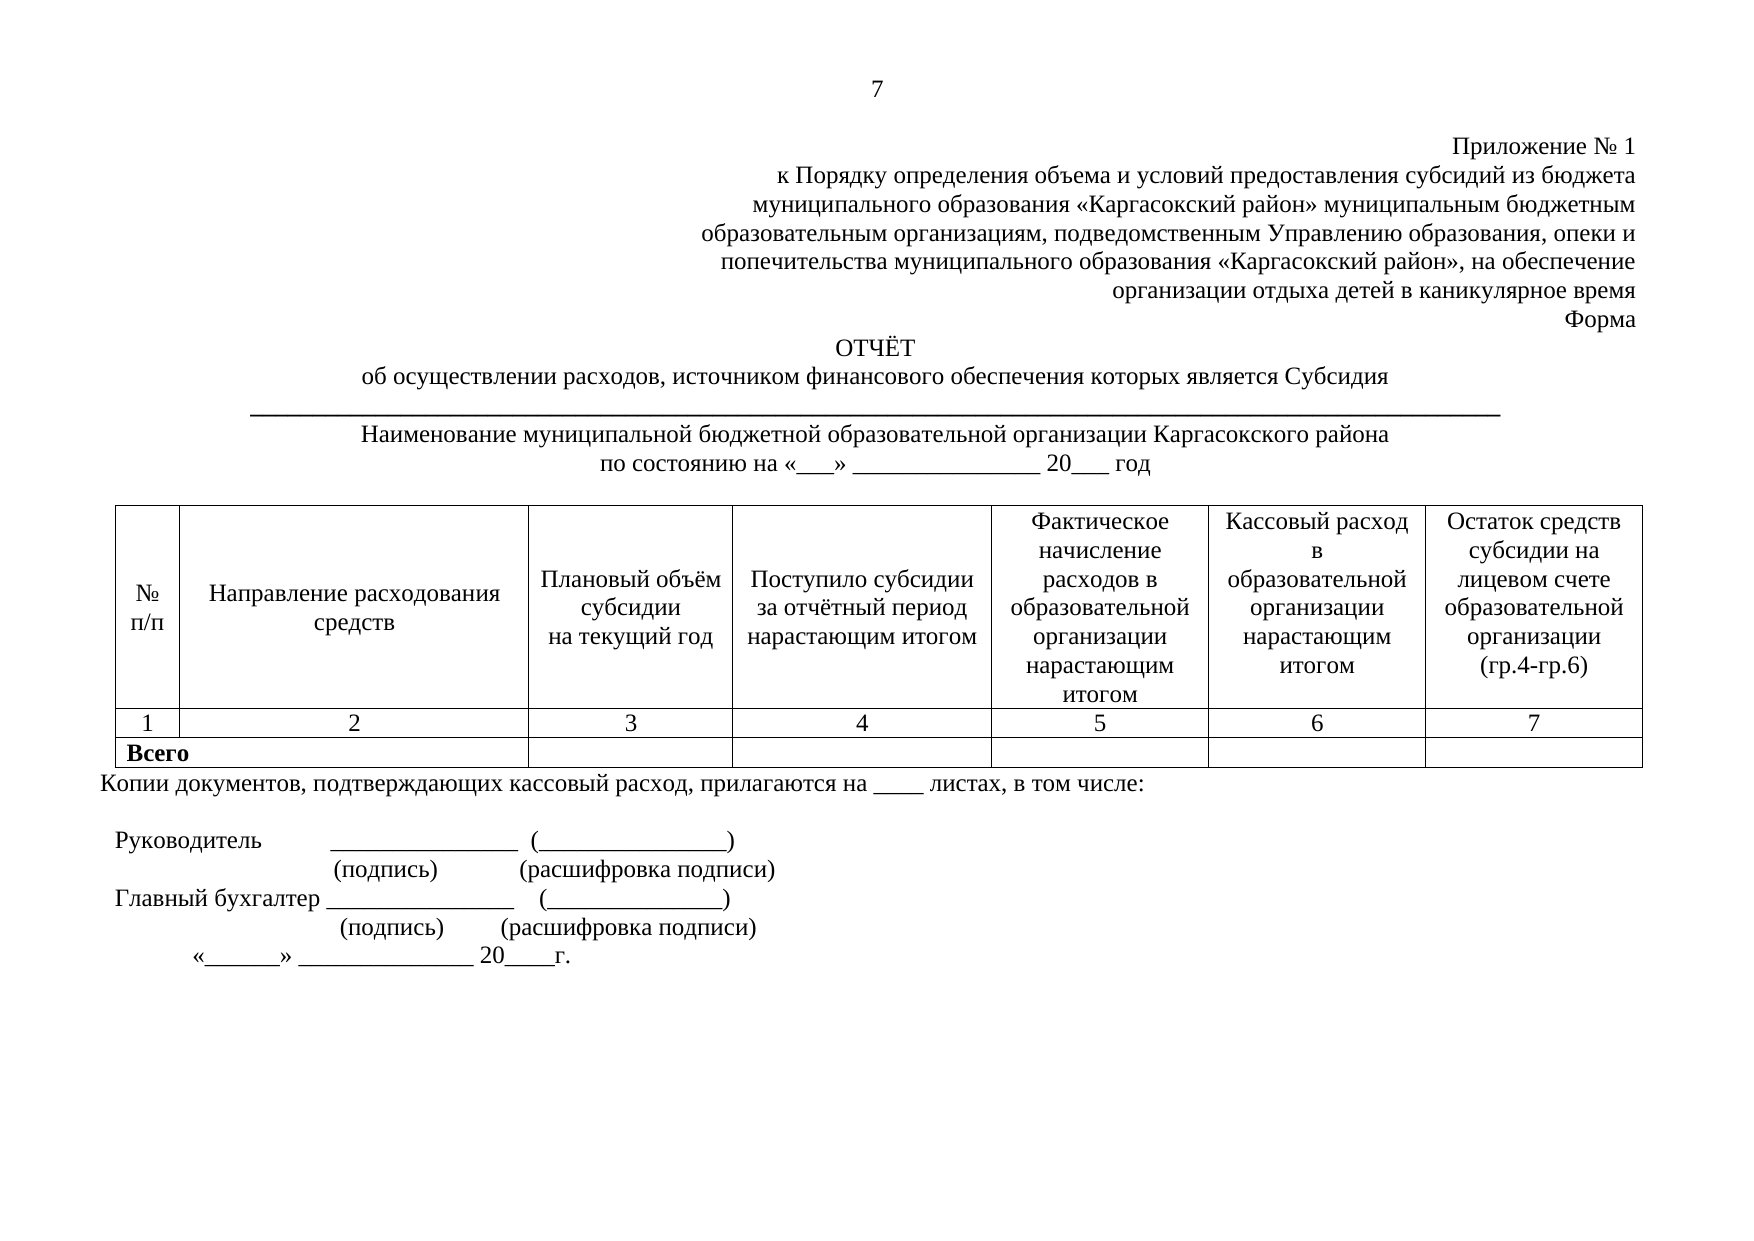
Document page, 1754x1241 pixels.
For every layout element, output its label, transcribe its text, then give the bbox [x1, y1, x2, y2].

text Главный бухгалтер _______________ (______________) [114, 883, 1636, 912]
table_cell 2 [180, 709, 528, 737]
text (подпись) (расшифровка подписи) [114, 854, 1636, 883]
text Наименование муниципальной бюджетной образовательной организации Каргасокского района [114, 419, 1636, 448]
text (подпись) (расшифровка подписи) [114, 912, 1636, 941]
table_cell [733, 738, 991, 767]
text ____________________________________________________________________________________________________ [114, 390, 1636, 419]
table_cell [992, 738, 1208, 767]
text «______» ______________ 20____г. [118, 941, 1636, 969]
table_cell [1426, 738, 1642, 767]
table_cell [529, 738, 732, 767]
text Приложение № 1 [118, 131, 1636, 160]
table_header Остаток средств субсидии на лицевом счете образовательной организации (гр.4-гр.6) [1426, 506, 1642, 707]
text к Порядку определения объема и условий предоставления субсидий из бюджета муниципального образования «Каргасокский район» муниципальным бюджетным образовательным организациям, подведомственным Управлению образования, опеки и попечительства муниципального образования «Каргасокский район», на обеспечение организации отдыха детей в каникулярное время [650, 160, 1636, 304]
table_header Фактическое начисление расходов в образовательной организации нарастающим итогом [992, 506, 1208, 707]
table_cell 6 [1209, 709, 1425, 737]
table_cell 7 [1426, 709, 1642, 737]
table_cell [1209, 738, 1425, 767]
table_header Плановый объём субсидии на текущий год [529, 506, 732, 707]
table_cell 5 [992, 709, 1208, 737]
table_cell 4 [733, 709, 991, 737]
text ОТЧЁТ [114, 333, 1636, 361]
table_header № п/п [116, 506, 179, 707]
text Копии документов, подтверждающих кассовый расход, прилагаются на ____ листах, в том числе: [100, 768, 1636, 797]
table_cell 3 [529, 709, 732, 737]
text Форма [650, 304, 1636, 333]
text Руководитель _______________ (_______________) [100, 826, 1636, 854]
table_header Направление расходования средств [180, 506, 528, 707]
text об осуществлении расходов, источником финансового обеспечения которых является Субсидия [114, 361, 1636, 390]
table_cell Всего [116, 738, 528, 767]
table_header Поступило субсидии за отчётный период нарастающим итогом [733, 506, 991, 707]
table_header Кассовый расход в образовательной организации нарастающим итогом [1209, 506, 1425, 707]
text по состоянию на «___» _______________ 20___ год [114, 448, 1636, 476]
table_cell 1 [116, 709, 179, 737]
